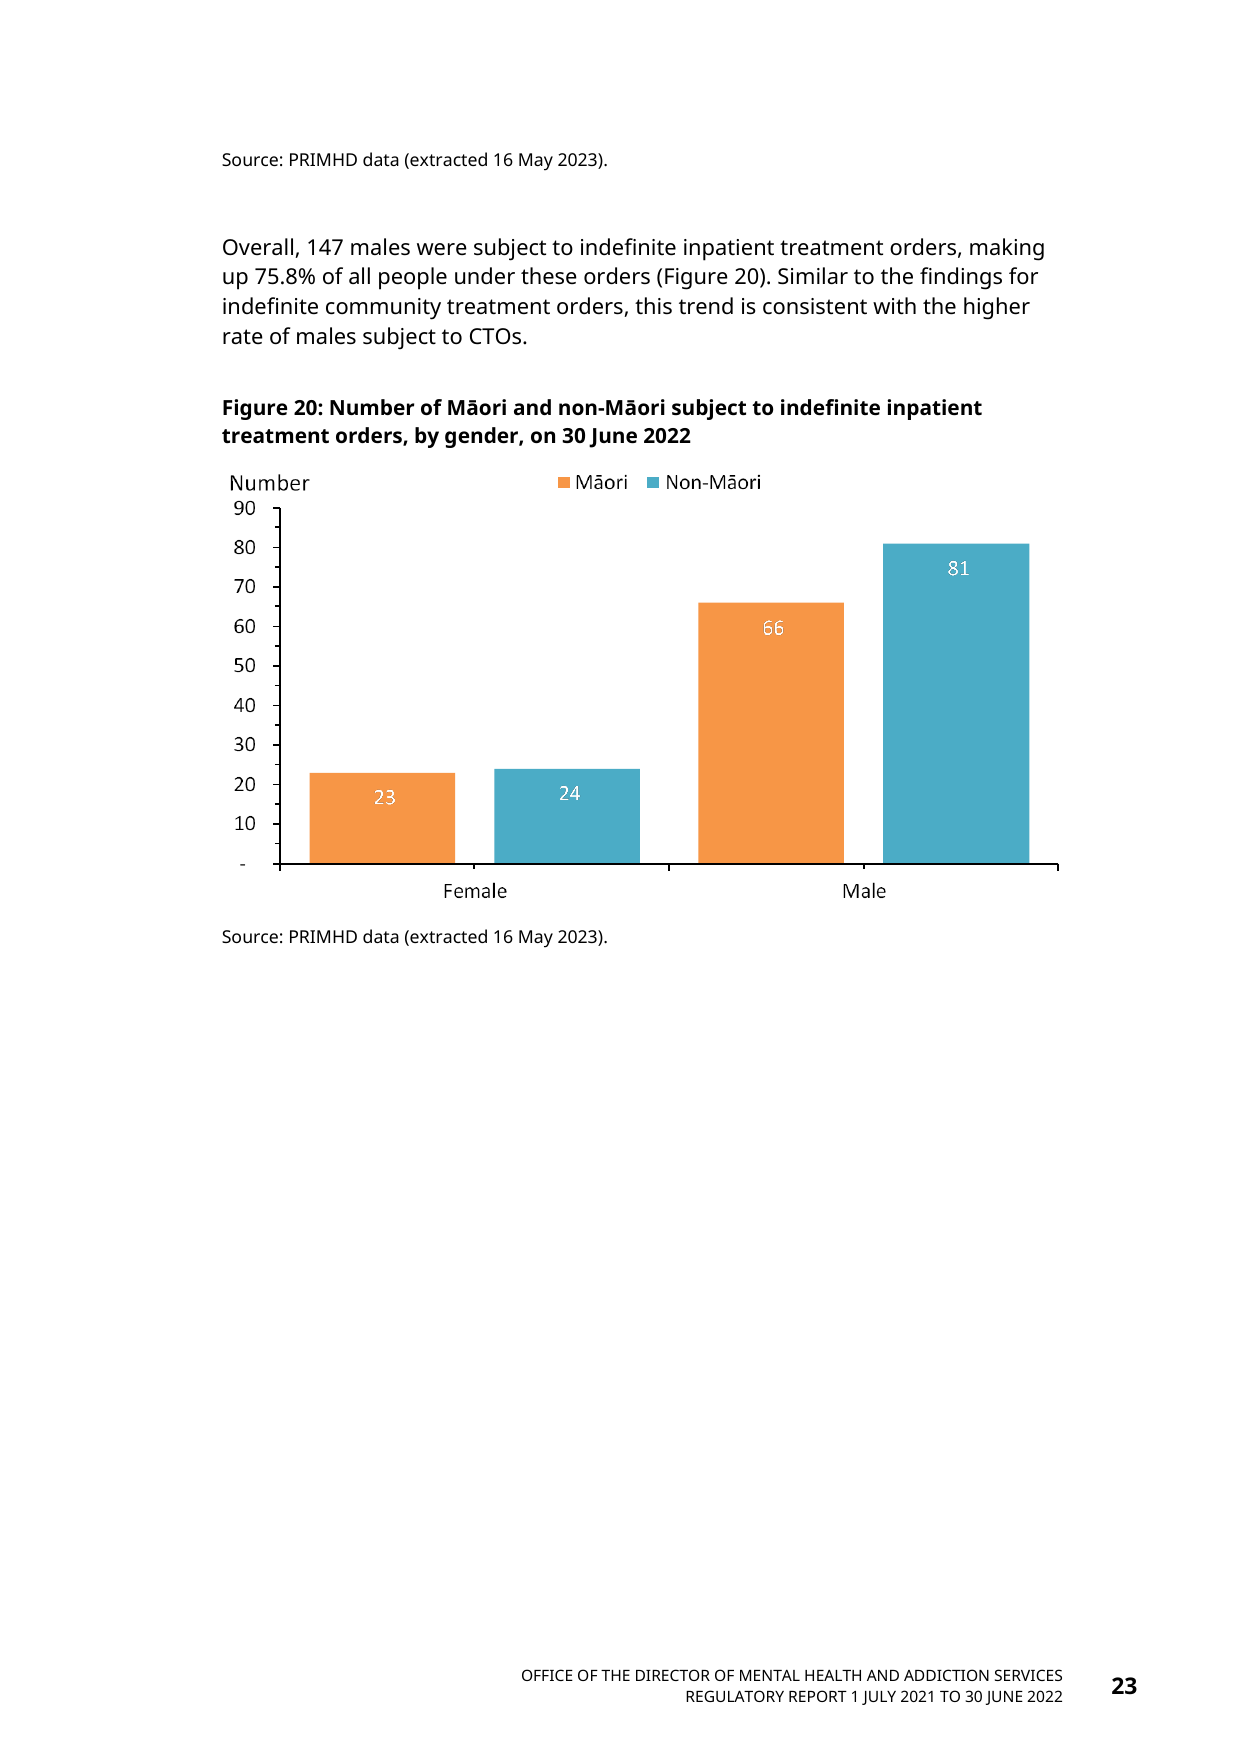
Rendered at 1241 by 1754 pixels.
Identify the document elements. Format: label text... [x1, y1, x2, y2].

text Source: PRIMHD data (extracted 16 May 2023). [222, 925, 1063, 949]
text Source: PRIMHD data (extracted 16 May 2023). [222, 148, 1063, 172]
text Figure 20: Number of Māori and non-Māori subject to indefinite inpatient treatment orders, by gender, on 30 June 2022 [222, 393, 1063, 450]
text Overall, 147 males were subject to indefinite inpatient treatment orders, making up 75.8% of all people under these orders (Figure 20). Similar to the findings for indefinite community treatment orders, this trend is consistent with the higher rate of males subject to CTOs. [222, 231, 1063, 351]
